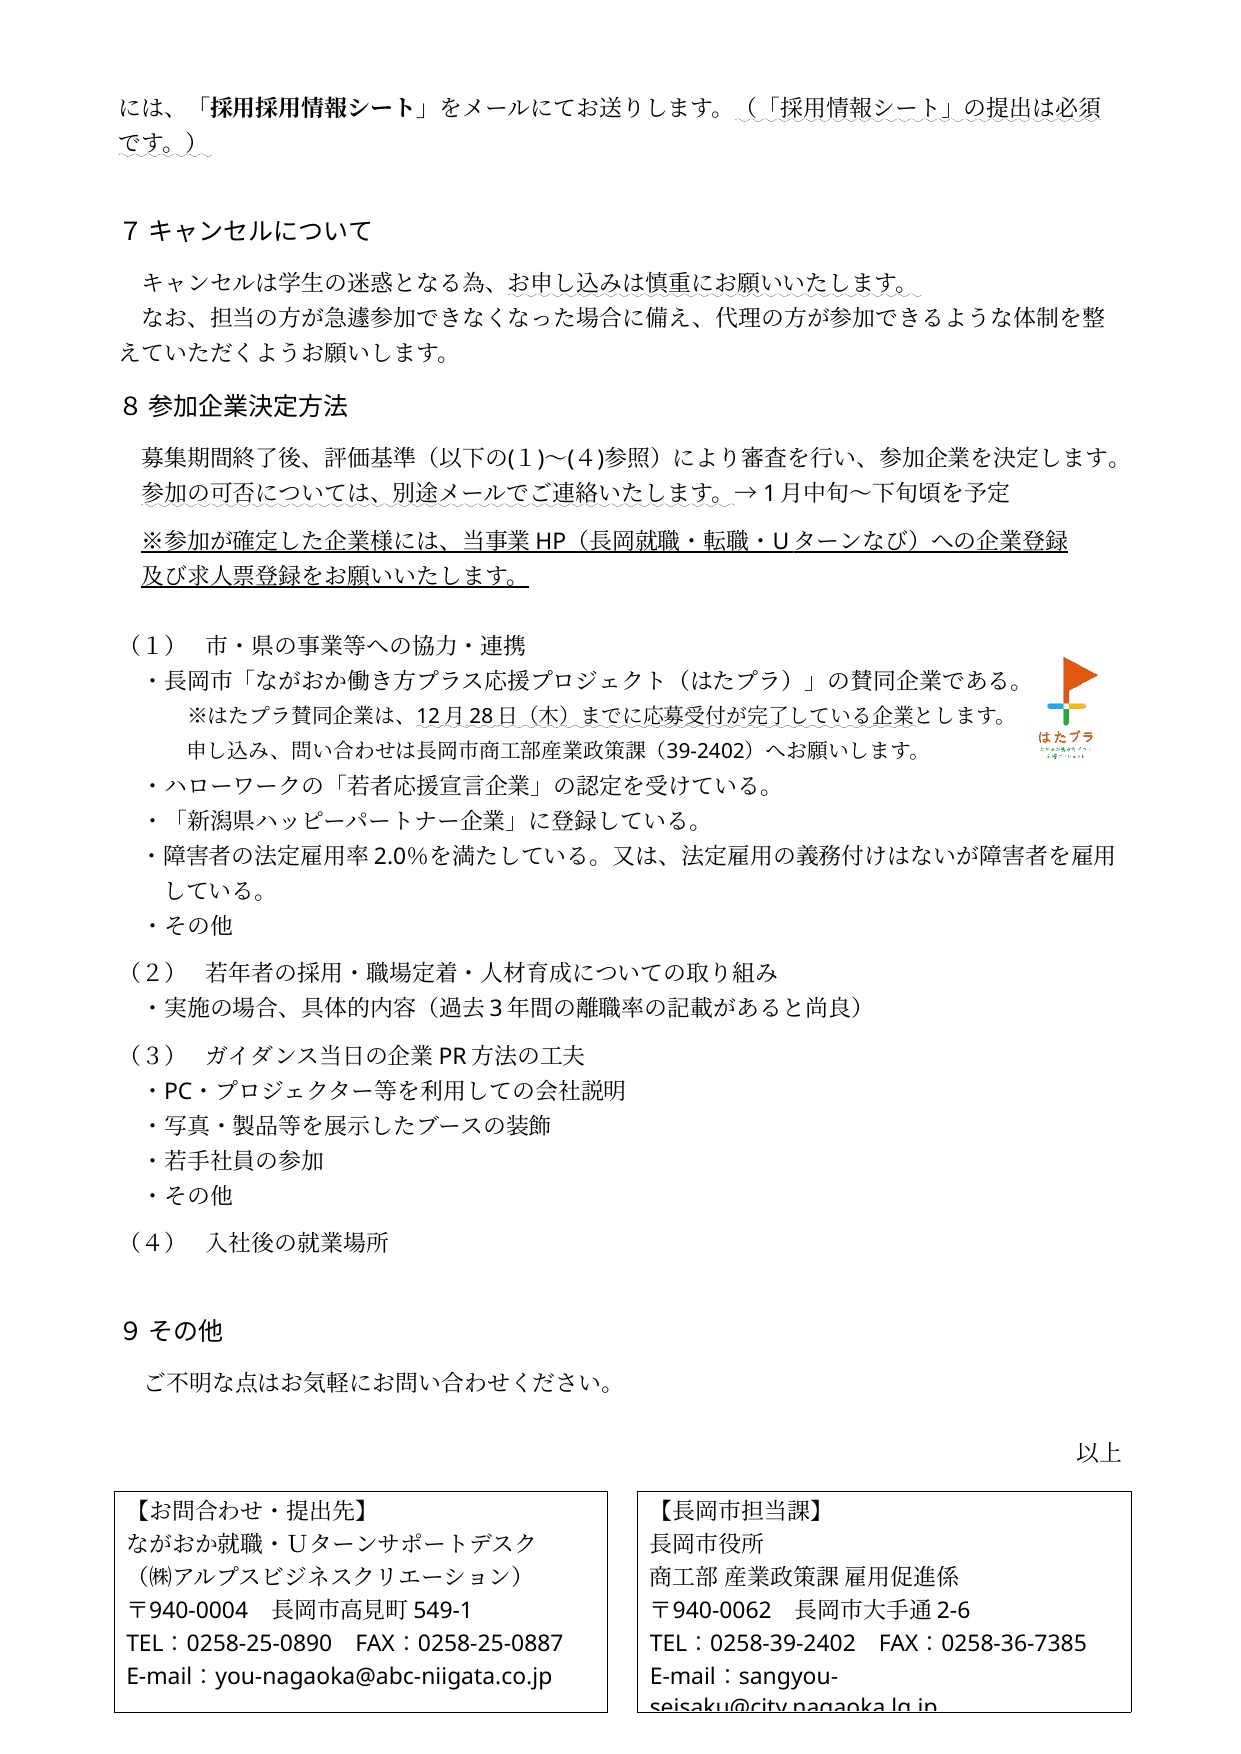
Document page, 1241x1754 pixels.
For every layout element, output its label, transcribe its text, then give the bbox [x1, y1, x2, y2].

text ・その他 [118, 1177, 1122, 1212]
text ・PC・プロジェクター等を利用しての会社説明 [118, 1072, 1122, 1107]
list 入社後の就業場所 [118, 1224, 1122, 1259]
text ９ その他 [118, 1294, 1122, 1364]
text ※はたプラ賛同企業は、12月28日（木）までに応募受付が完了している企業とします。 [118, 697, 1007, 732]
text ・実施の場合、具体的内容（過去3年間の離職率の記載があると尚良） [118, 989, 1122, 1024]
list ガイダンス当日の企業PR方法の工夫 [118, 1037, 1122, 1072]
text 及び求人票登録をお願いいたします。 [118, 557, 1122, 592]
text なお、担当の方が急遽参加できなくなった場合に備え、代理の方が参加できるような体制を整えていただくようお願いします。 [118, 299, 1122, 369]
text 参加の可否については、別途メールでご連絡いたします。→ 1月中旬～下旬頃を予定 [118, 474, 1122, 509]
text ７ キャンセルについて [118, 194, 1122, 264]
text ・ハローワークの「若者応援宣言企業」の認定を受けている。 [118, 767, 1122, 802]
picture [1007, 650, 1129, 771]
list 若年者の採用・職場定着・人材育成についての取り組み [118, 954, 1122, 989]
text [118, 89, 1122, 159]
text ご不明な点はお気軽にお問い合わせください。 [118, 1364, 1122, 1399]
text ・長岡市「ながおか働き方プラス応援プロジェクト（はたプラ）」の賛同企業である。 [118, 662, 1007, 697]
text ・若手社員の参加 [118, 1142, 1122, 1177]
text ※参加が確定した企業様には、当事業HP（長岡就職・転職・Uターンなび）への企業登録 [118, 522, 1122, 557]
text ・障害者の法定雇用率2.0％を満たしている。又は、法定雇用の義務付けはないが障害者を雇用している。 [140, 837, 1122, 907]
list 市・県の事業等への協力・連携 [118, 627, 1122, 662]
text 募集期間終了後、評価基準（以下の(１)～(４)参照）により審査を行い、参加企業を決定します。 [118, 439, 1122, 474]
text ・その他 [118, 907, 1122, 942]
text 以上 [118, 1434, 1122, 1469]
text ・「新潟県ハッピーパートナー企業」に登録している。 [118, 802, 1122, 837]
text ・写真・製品等を展示したブースの装飾 [118, 1107, 1122, 1142]
text キャンセルは学生の迷惑となる為、お申し込みは慎重にお願いいたします。 [118, 264, 1122, 299]
text ８ 参加企業決定方法 [118, 369, 1122, 439]
text 申し込み、問い合わせは長岡市商工部産業政策課（39-2402）へお願いします。 [118, 732, 1007, 767]
